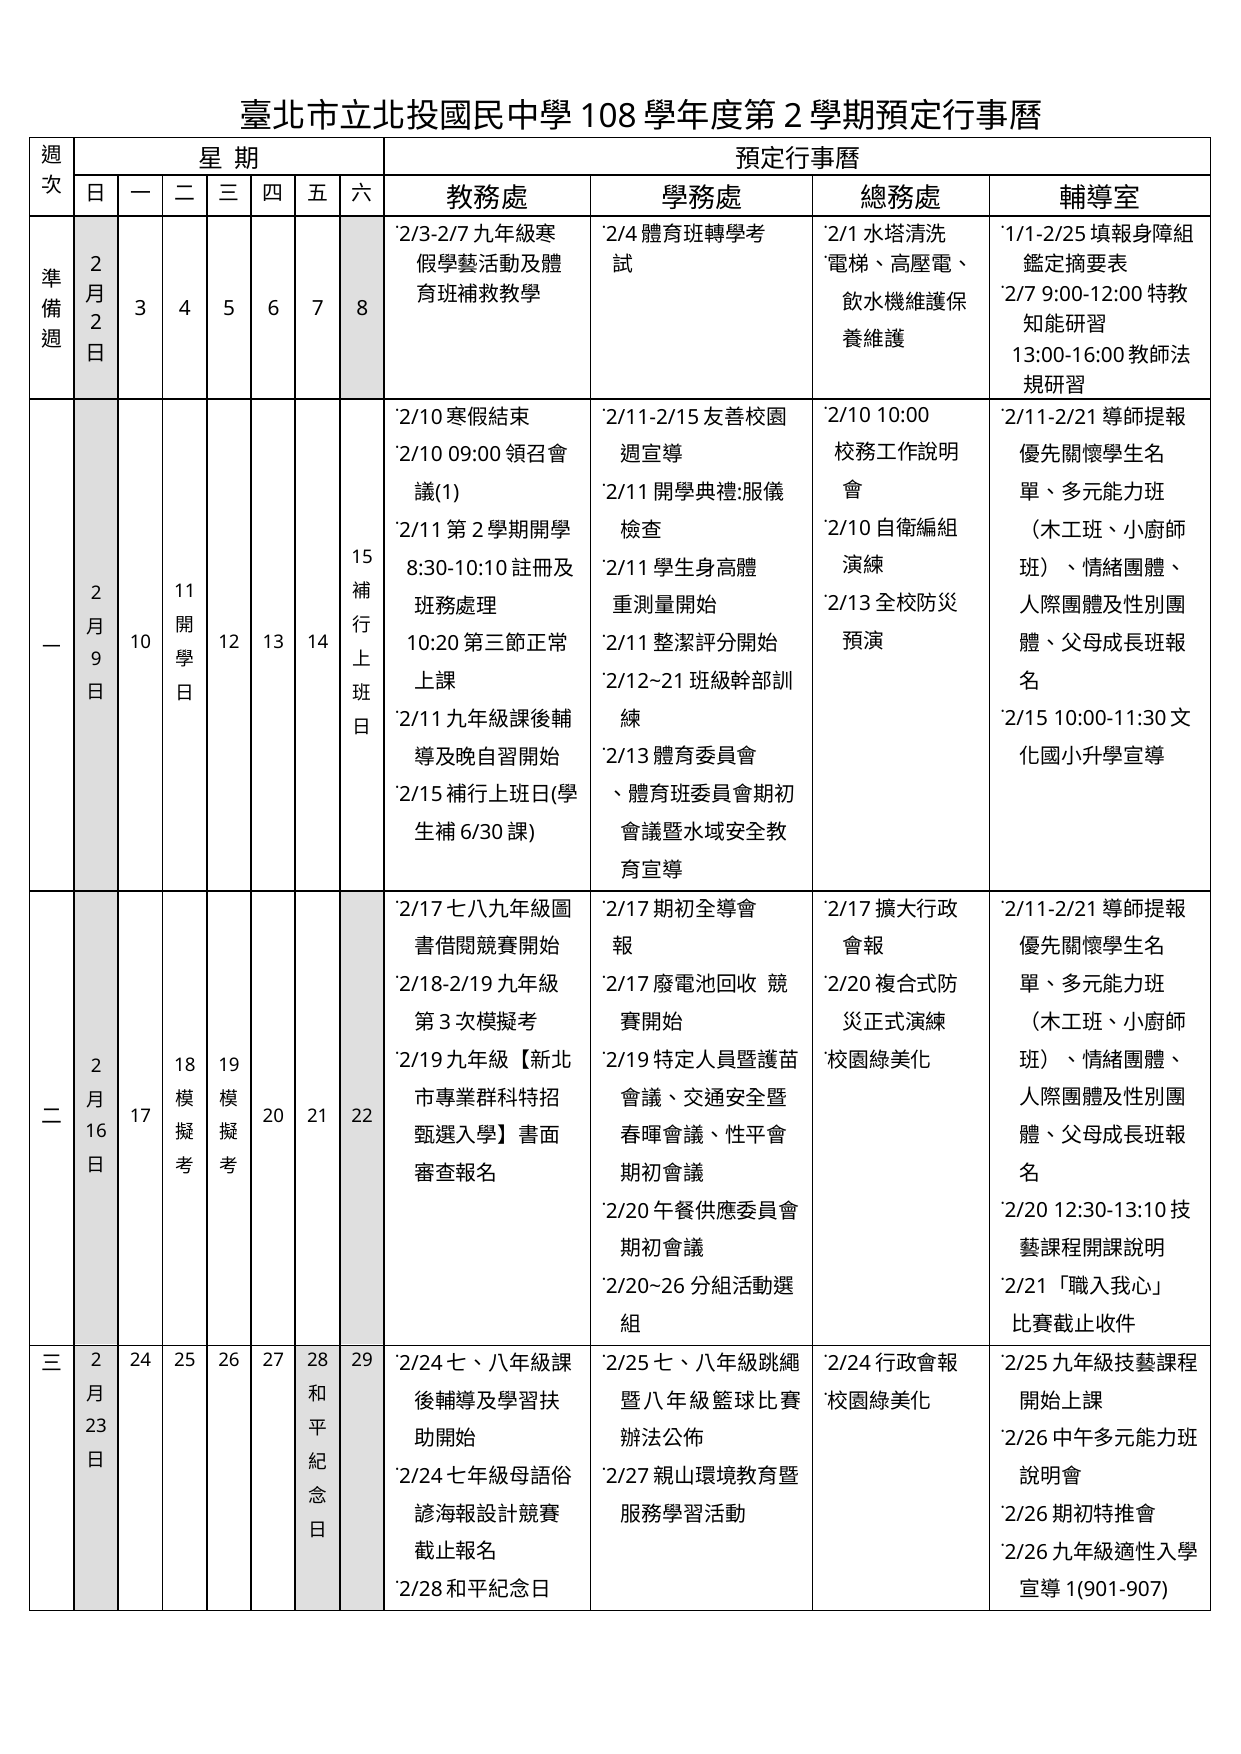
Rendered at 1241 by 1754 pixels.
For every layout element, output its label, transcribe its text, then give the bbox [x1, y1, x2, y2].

table_cell [163, 400, 206, 890]
table_cell 8 [341, 217, 383, 398]
table_cell 總務處 [813, 176, 989, 215]
table_cell 2月2日 [75, 217, 117, 398]
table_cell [385, 1346, 590, 1610]
table_cell 25 [163, 1346, 206, 1610]
table_cell 27 [252, 1346, 294, 1610]
table_cell 六 [341, 176, 383, 215]
table_cell 17 [119, 892, 162, 1344]
table_cell ˙2/17七八九年級圖書借閱競賽開始 ˙2/18-2/19九年級第3次模擬考 ˙2/19九年級【新北市專業群科特招甄選入學】書面審查報名 [385, 892, 590, 1344]
table_cell [75, 892, 117, 1344]
table_cell 6 [252, 217, 294, 398]
table_cell ˙2/1水塔清洗 ˙電梯、高壓電、飲水機維護保養維護 [813, 217, 989, 398]
table_cell ˙2/17擴大行政會報 ˙2/20複合式防災正式演練 ˙校園綠美化 [813, 892, 989, 1344]
table_cell ˙2/4體育班轉學考 試 [591, 217, 812, 398]
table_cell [591, 1346, 812, 1610]
table_cell [30, 1346, 73, 1610]
table_cell 24 [119, 1346, 162, 1610]
table_cell [75, 400, 117, 890]
table_cell [208, 892, 250, 1344]
table_cell 29 [341, 1346, 383, 1610]
table_cell 20 [252, 892, 294, 1344]
table_cell ˙2/17期初全導會 報 ˙2/17廢電池回收 競賽開始 ˙2/19特定人員暨護苗會議、交通安全暨春暉會議、性平會期初會議 ˙2/20午餐供應委員會期初會議 ˙2/20~26 分組活動選組 [591, 892, 812, 1344]
table_cell ˙2/10寒假結束 ˙2/10 09:00領召會議(1) ˙2/11第2學期開學 8:30-10:10註冊及班務處理 10:20第三節正常上課 ˙2/11九年級課後輔導及晚自習開始 ˙2/15補行上班日(學生補6/30課) [385, 400, 590, 890]
table_cell ˙2/11-2/21導師提報優先關懷學生名單、多元能力班（木工班、小廚師班）、情緒團體、人際團體及性別團體、父母成長班報名 ˙2/20 12:30-13:10技藝課程開課說明 ˙2/21「職入我心」 比賽截止收件 [990, 892, 1210, 1344]
table_cell 12 [208, 400, 250, 890]
table_cell 日 [75, 176, 117, 215]
table_cell 13 [252, 400, 294, 890]
table_cell ˙2/3-2/7九年級寒 假學藝活動及體 育班補救教學 [385, 217, 590, 398]
table_cell 21 [296, 892, 339, 1344]
table_cell 22 [341, 892, 383, 1344]
table_cell 3 [119, 217, 162, 398]
table_cell 4 [163, 217, 206, 398]
table_cell 14 [296, 400, 339, 890]
table_cell 輔導室 [990, 176, 1210, 215]
table_cell ˙2/10 10:00 校務工作說明會 ˙2/10自衛編組演練 ˙2/13全校防災預演 [813, 400, 989, 890]
table_cell ˙2/11-2/21導師提報優先關懷學生名單、多元能力班（木工班、小廚師班）、情緒團體、人際團體及性別團體、父母成長班報名 ˙2/15 10:00-11:30文化國小升學宣導 [990, 400, 1210, 890]
table_cell 五 [296, 176, 339, 215]
table_cell ˙2/11-2/15友善校園週宣導 ˙2/11開學典禮:服儀檢查 ˙2/11學生身高體 重測量開始 ˙2/11整潔評分開始 ˙2/12~21班級幹部訓練 ˙2/13體育委員會 、體育班委員會期初會議暨水域安全教育宣導 [591, 400, 812, 890]
table_cell 5 [208, 217, 250, 398]
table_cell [990, 1346, 1210, 1610]
table_cell 教務處 [385, 176, 590, 215]
table_header 預定行事曆 [385, 138, 1210, 174]
table_header 星 期 [75, 138, 383, 174]
table_cell [30, 892, 73, 1344]
table_cell [296, 1346, 339, 1610]
table_cell 10 [119, 400, 162, 890]
table_cell 二 [163, 176, 206, 215]
table_cell 學務處 [591, 176, 812, 215]
table_cell 準備週 [30, 217, 73, 398]
table_header 週次 [30, 138, 73, 215]
table_cell 26 [208, 1346, 250, 1610]
table_cell 一 [30, 400, 73, 890]
table_cell [341, 400, 383, 890]
table_cell 一 [119, 176, 162, 215]
table_cell 7 [296, 217, 339, 398]
table_cell 三 [208, 176, 250, 215]
table_cell ˙2/24行政會報 ˙校園綠美化 [813, 1346, 989, 1610]
table_cell 四 [252, 176, 294, 215]
table_cell ˙1/1-2/25填報身障組鑑定摘要表 ˙2/7 9:00-12:00特教知能研習 13:00-16:00教師法規研習 [990, 217, 1210, 398]
table_cell [163, 892, 206, 1344]
table_cell [75, 1346, 117, 1610]
